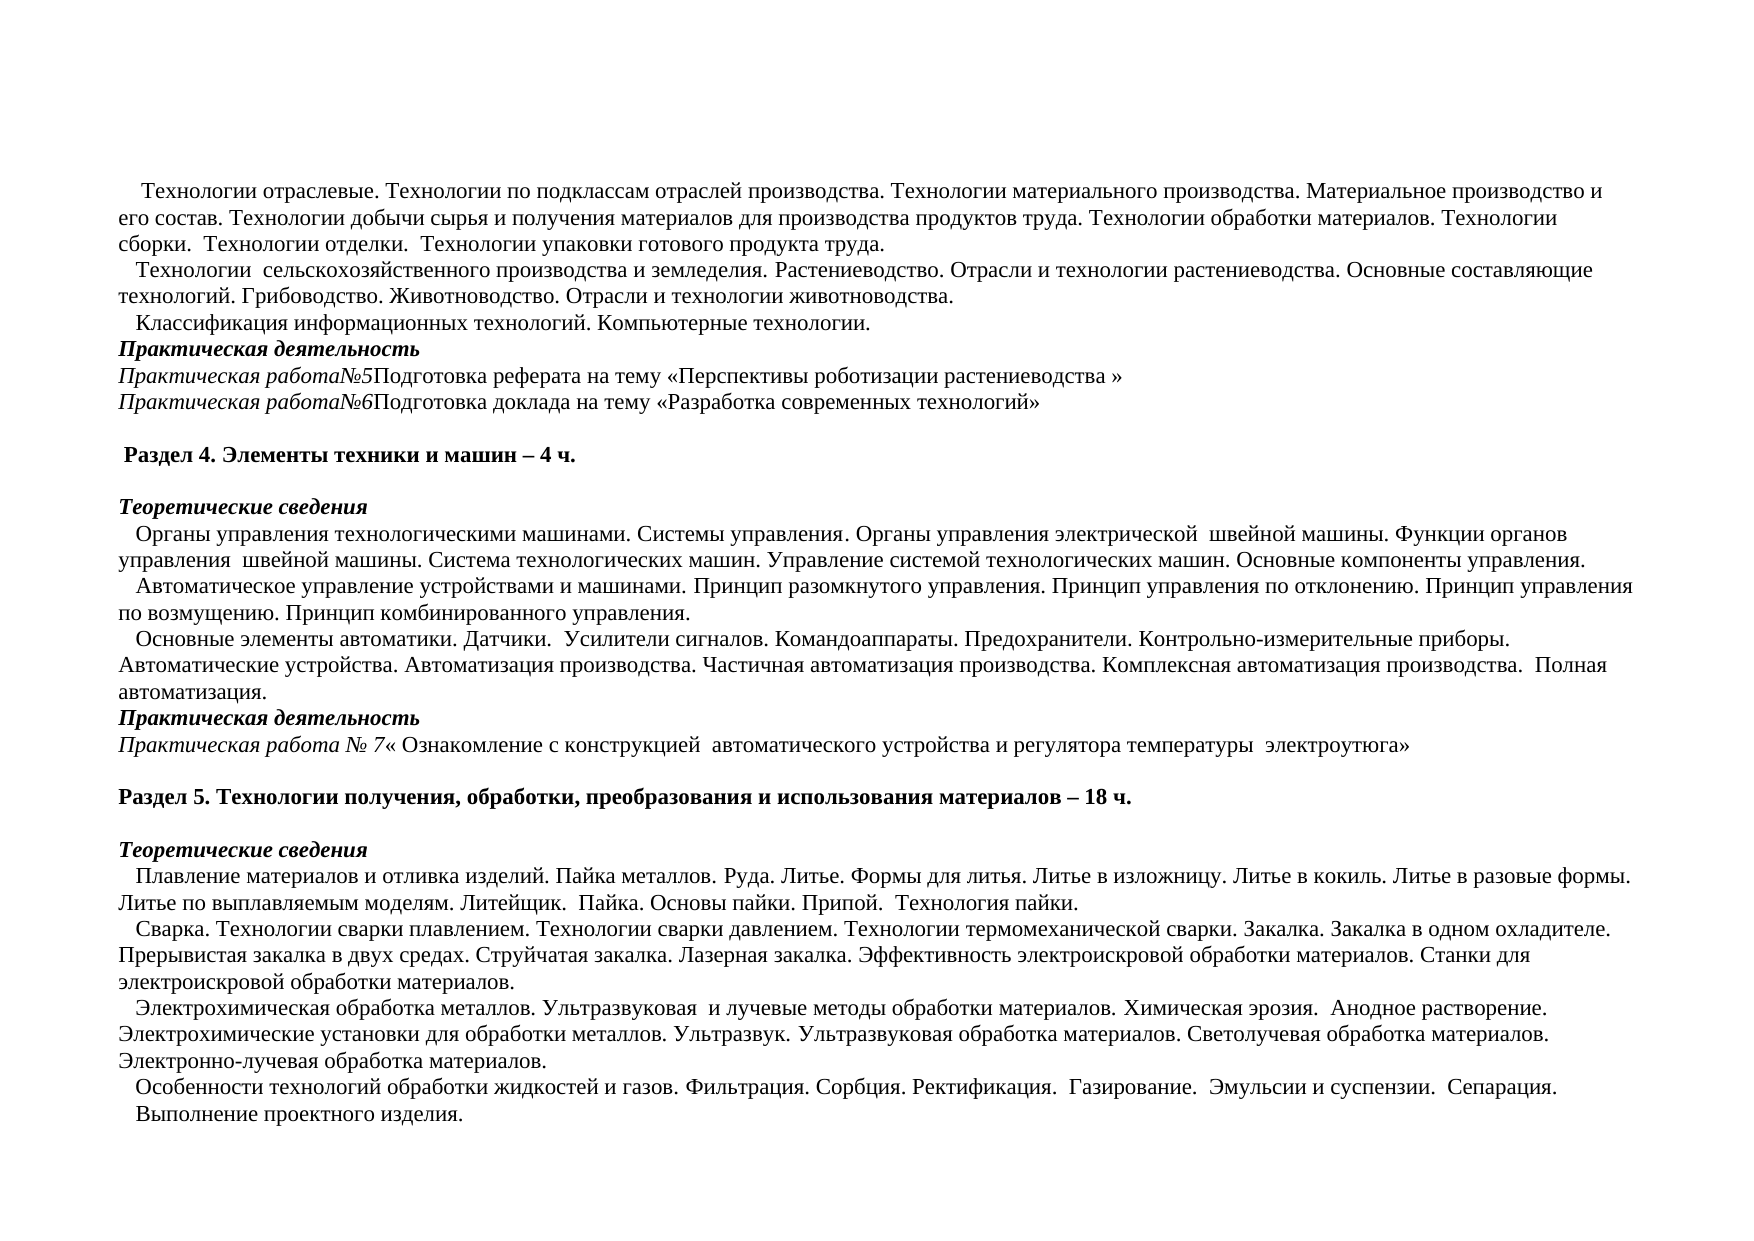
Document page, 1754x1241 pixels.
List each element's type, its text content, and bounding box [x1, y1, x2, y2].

text Классификация информационных технологий. Компьютерные технологии. [118, 309, 1636, 335]
text Практическая работа № 7« Ознакомление с конструкцией автоматического устройства и регулятора температуры электроутюга» [118, 731, 1636, 757]
text Основные элементы автоматики. Датчики. Усилители сигналов. Командоаппараты. Предохранители. Контрольно-измерительные приборы. Автоматические устройства. Автоматизация производства. Частичная автоматизация производства. Комплексная автоматизация производства. Полная автоматизация. [118, 625, 1636, 704]
text Практическая деятельность [118, 335, 1636, 362]
text Технологии отраслевые. Технологии по подклассам отраслей производства. Технологии материального производства. Материальное производство и его состав. Технологии добычи сырья и получения материалов для производства продуктов труда. Технологии обработки материалов. Технологии сборки. Технологии отделки. Технологии упаковки готового продукта труда. [118, 177, 1636, 256]
text Раздел 5. Технологии получения, обработки, преобразования и использования материалов – 18 ч. [118, 783, 1636, 810]
text Органы управления технологическими машинами. Системы управления. Органы управления электрической швейной машины. Функции органов управления швейной машины. Система технологических машин. Управление системой технологических машин. Основные компоненты управления. [118, 520, 1636, 572]
text Выполнение проектного изделия. [118, 1099, 1636, 1126]
text Теоретические сведения [118, 467, 1636, 520]
text Технологии сельскохозяйственного производства и земледелия. Растениеводство. Отрасли и технологии растениеводства. Основные составляющие технологий. Грибоводство. Животноводство. Отрасли и технологии животноводства. [118, 256, 1636, 309]
text Практическая деятельность [118, 704, 1636, 731]
text Электрохимическая обработка металлов. Ультразвуковая и лучевые методы обработки материалов. Химическая эрозия. Анодное растворение. Электрохимические установки для обработки металлов. Ультразвук. Ультразвуковая обработка материалов. Светолучевая обработка материалов. Электронно-лучевая обработка материалов. [118, 994, 1636, 1073]
text Автоматическое управление устройствами и машинами. Принцип разомкнутого управления. Принцип управления по отклонению. Принцип управления по возмущению. Принцип комбинированного управления. [118, 572, 1636, 625]
text Сварка. Технологии сварки плавлением. Технологии сварки давлением. Технологии термомеханической сварки. Закалка. Закалка в одном охладителе. Прерывистая закалка в двух средах. Струйчатая закалка. Лазерная закалка. Эффективность электроискровой обработки материалов. Станки для электроискровой обработки материалов. [118, 915, 1636, 994]
text Раздел 4. Элементы техники и машин – 4 ч. [118, 414, 1636, 467]
text Практическая работа№6Подготовка доклада на тему «Разработка современных технологий» [118, 388, 1636, 414]
text Теоретические сведения [118, 810, 1636, 862]
text Особенности технологий обработки жидкостей и газов. Фильтрация. Сорбция. Ректификация. Газирование. Эмульсии и суспензии. Сепарация. [118, 1073, 1636, 1099]
text Практическая работа№5Подготовка реферата на тему «Перспективы роботизации растениеводства » [118, 362, 1636, 388]
text Плавление материалов и отливка изделий. Пайка металлов. Руда. Литье. Формы для литья. Литье в изложницу. Литье в кокиль. Литье в разовые формы. Литье по выплавляемым моделям. Литейщик. Пайка. Основы пайки. Припой. Технология пайки. [118, 862, 1636, 915]
